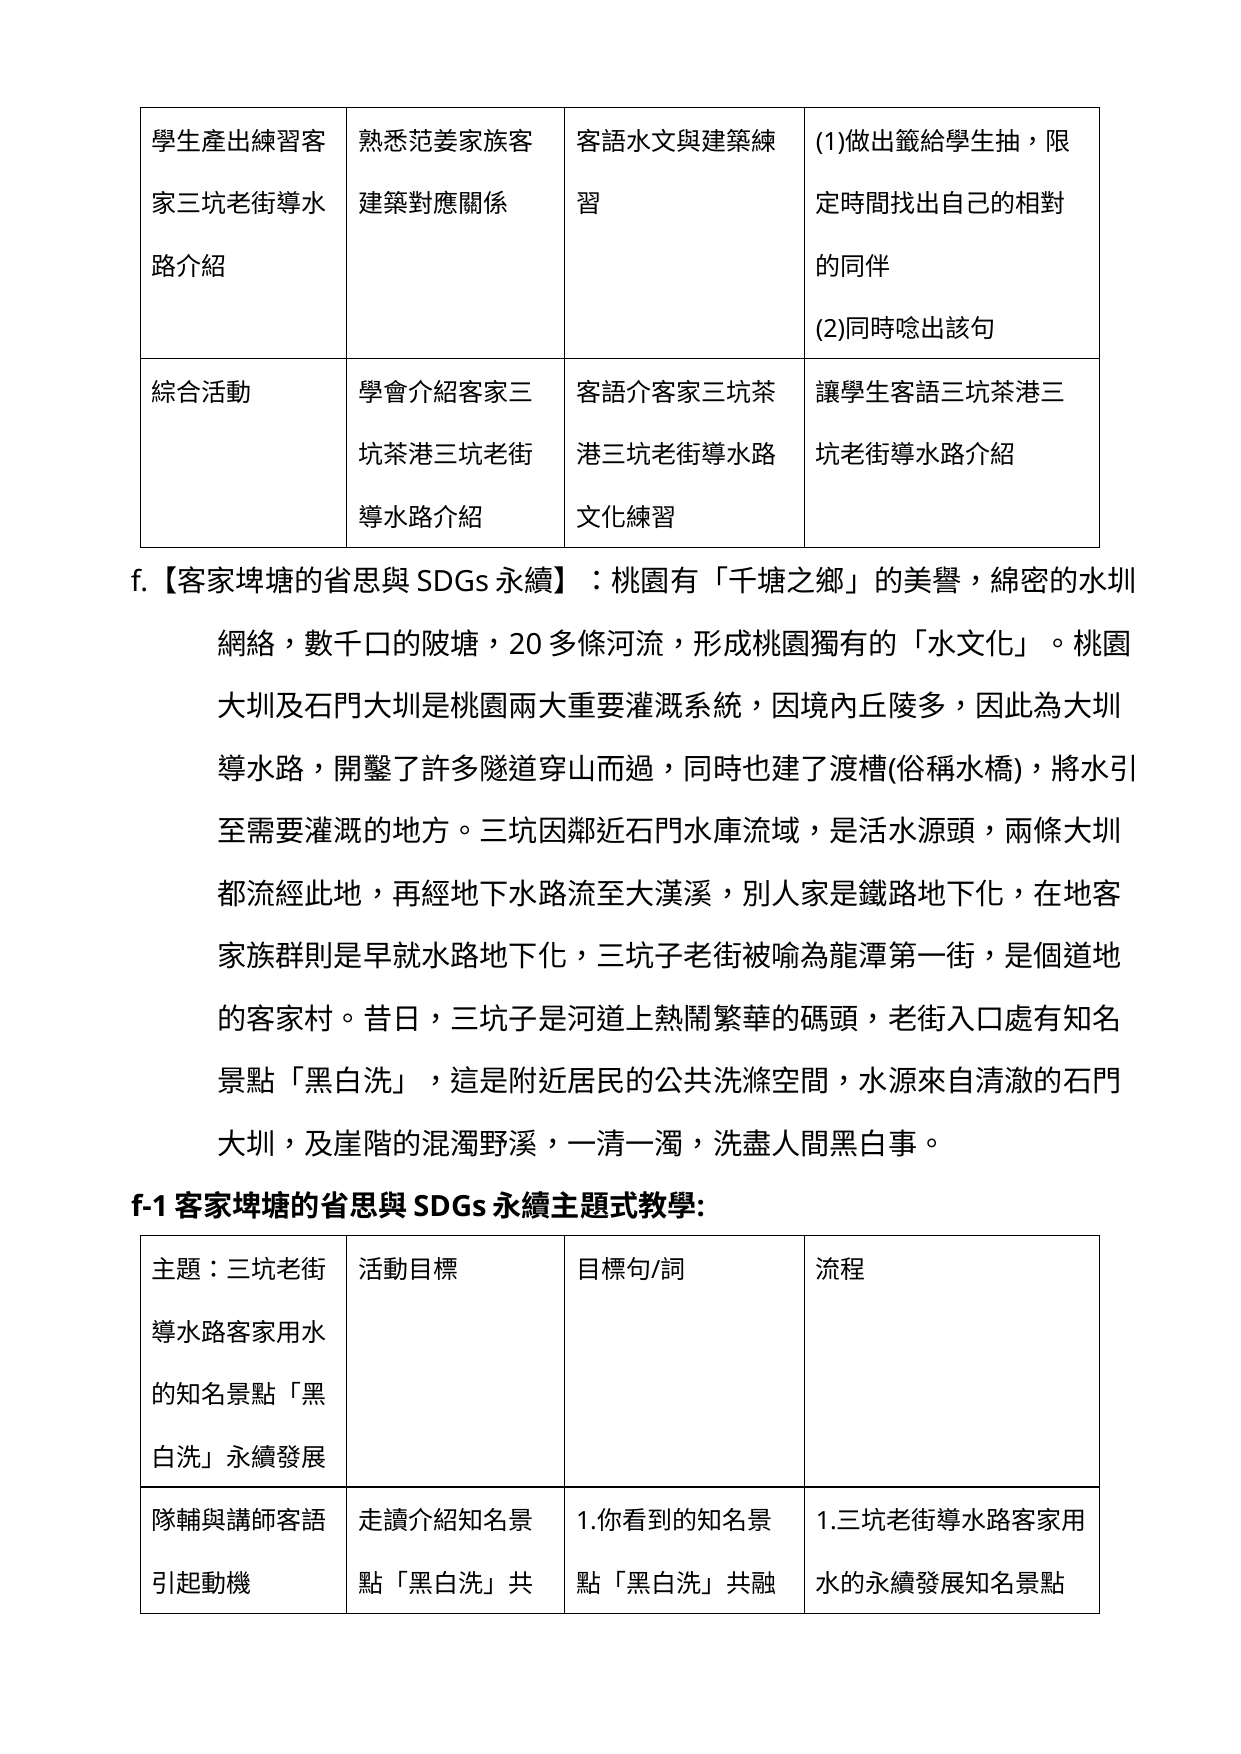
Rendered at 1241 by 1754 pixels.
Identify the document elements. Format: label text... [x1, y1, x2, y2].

table_cell 熟悉范姜家族客建築對應關係 [347, 108, 564, 358]
text f.【客家埤塘的省思與SDGs永續】：桃園有「千塘之鄉」的美譽，綿密的水圳網絡，數千口的陂塘，20多條河流，形成桃園獨有的「水文化」。桃園大圳及石門大圳是桃園兩大重要灌溉系統，因境內丘陵多，因此為大圳導水路，開鑿了許多隧道穿山而過，同時也建了渡槽(俗稱水橋)，將水引至需要灌溉的地方。三坑因鄰近石門水庫流域，是活水源頭，兩條大圳都流經此地，再經地下水路流至大漢溪，別人家是鐵路地下化，在地客家族群則是早就水路地下化，三坑子老街被喻為龍潭第一街，是個道地的客家村。昔日，三坑子是河道上熱鬧繁華的碼頭，老街入口處有知名景點「黑白洗」，這是附近居民的公共洗滌空間，水源來自清澈的石門大圳，及崖階的混濁野溪，一清一濁，洗盡人間黑白事。 [100, 548, 1140, 1173]
table_cell 綜合活動 [141, 359, 346, 547]
text f-1客家埤塘的省思與SDGs永續主題式教學: [100, 1173, 1140, 1235]
table_cell 學會介紹客家三坑茶港三坑老街導水路介紹 [347, 359, 564, 547]
table_cell 客語水文與建築練習 [565, 108, 804, 358]
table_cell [805, 1488, 1099, 1612]
table_header 主題：三坑老街導水路客家用水的知名景點「黑白洗」永續發展 [141, 1236, 346, 1486]
table_cell 客語介客家三坑茶港三坑老街導水路文化練習 [565, 359, 804, 547]
table_cell 學生產出練習客家三坑老街導水路介紹 [141, 108, 346, 358]
table_header 活動目標 [347, 1236, 564, 1486]
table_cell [347, 1488, 564, 1612]
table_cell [565, 1488, 804, 1612]
table_cell 隊輔與講師客語引起動機 [141, 1488, 346, 1612]
table_header 流程 [805, 1236, 1099, 1486]
table_header 目標句/詞 [565, 1236, 804, 1486]
table_cell 讓學生客語三坑茶港三坑老街導水路介紹 [805, 359, 1099, 547]
table_cell (1)做出籤給學生抽，限定時間找出自己的相對的同伴 (2)同時唸出該句 [805, 108, 1099, 358]
